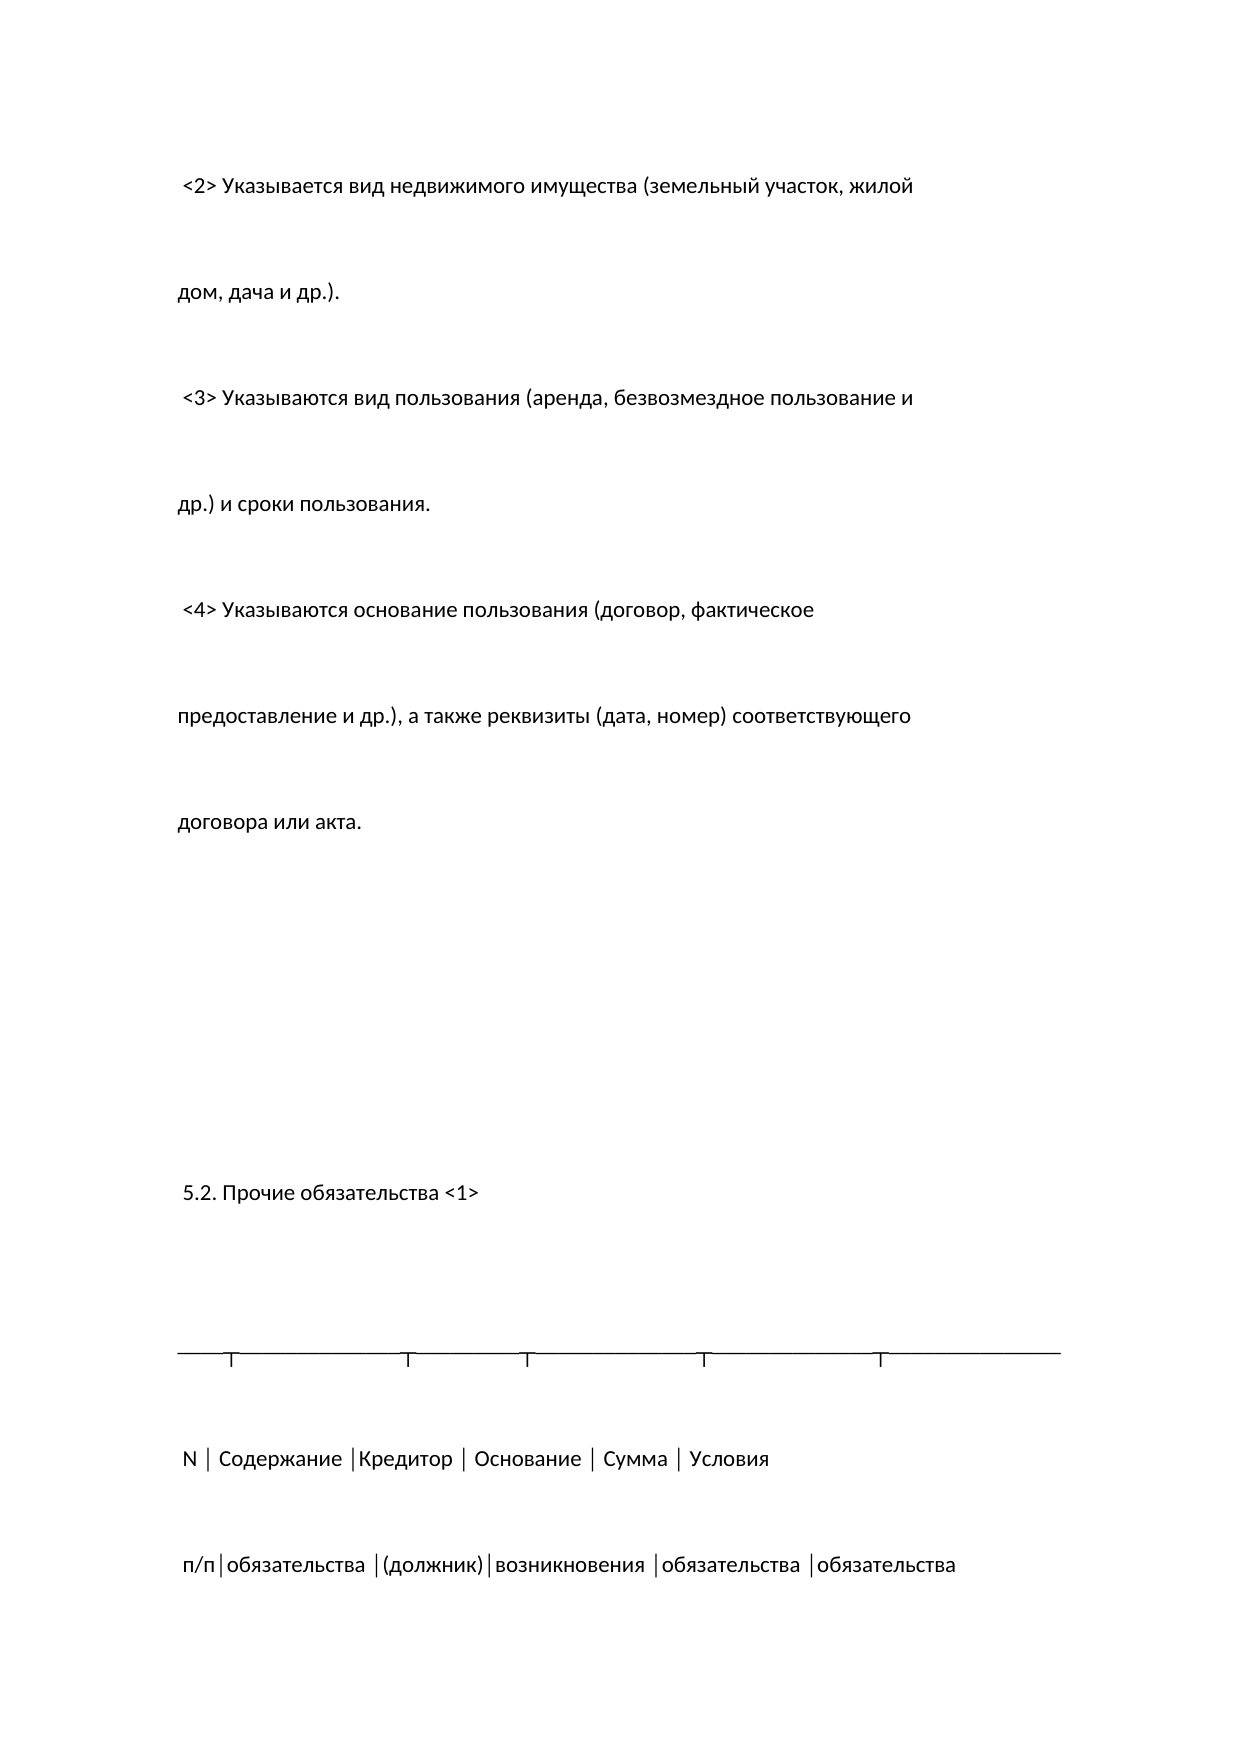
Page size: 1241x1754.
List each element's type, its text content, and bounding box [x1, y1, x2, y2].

text ────┬──────────────┬─────────┬──────────────┬──────────────┬─────────────── [177, 1338, 1152, 1366]
text <2> Указывается вид недвижимого имущества (земельный участок, жилой [177, 171, 1152, 199]
text дом, дача и др.). [177, 277, 1152, 305]
text 5.2. Прочие обязательства <1> [177, 1178, 1152, 1207]
text п/п│обязательства │(должник)│возникновения │обязательства │обязательства [177, 1550, 1152, 1578]
text <3> Указываются вид пользования (аренда, безвозмездное пользование и [177, 383, 1152, 411]
text др.) и сроки пользования. [177, 489, 1152, 517]
text договора или акта. [177, 807, 1152, 835]
text <4> Указываются основание пользования (договор, фактическое [177, 595, 1152, 623]
text N │ Содержание │Кредитор │ Основание │ Сумма │ Условия [177, 1444, 1152, 1472]
text предоставление и др.), а также реквизиты (дата, номер) соответствующего [177, 701, 1152, 729]
